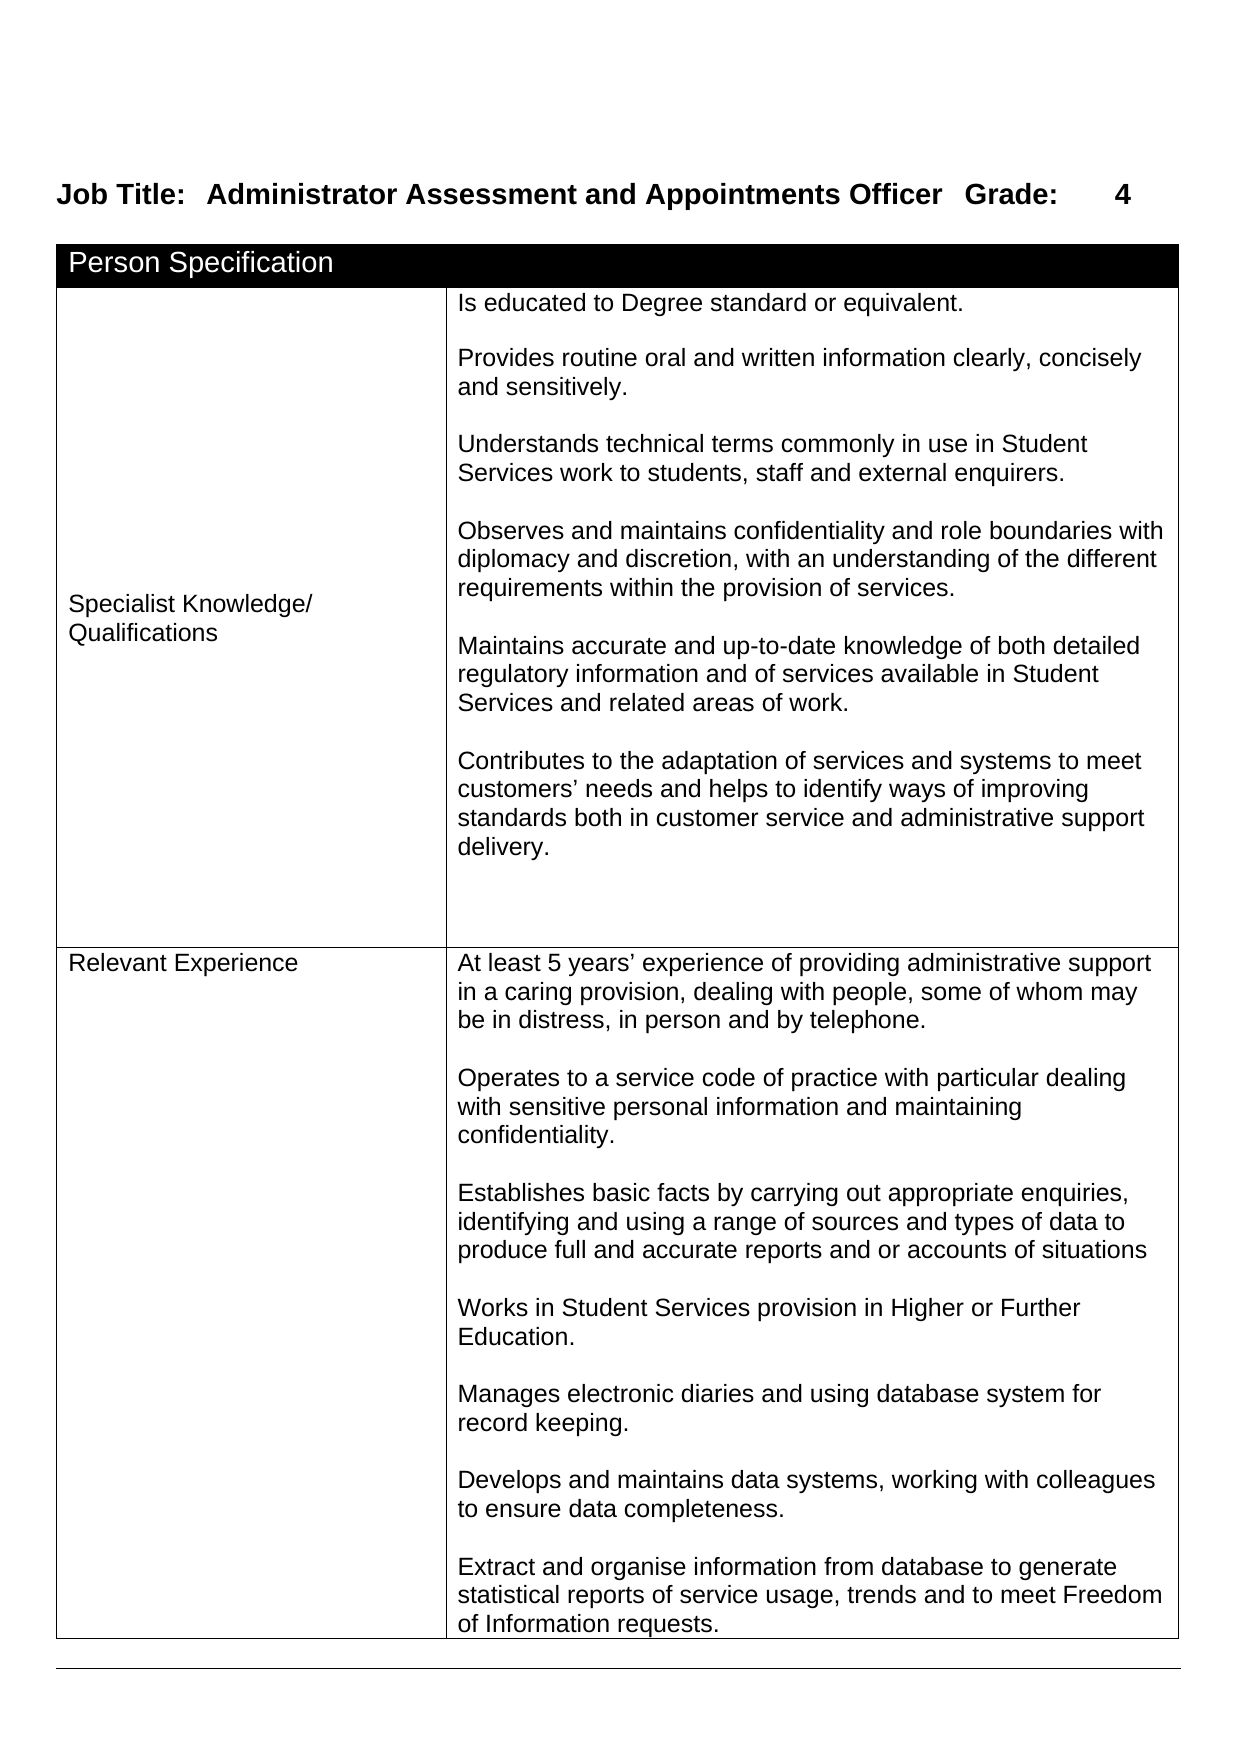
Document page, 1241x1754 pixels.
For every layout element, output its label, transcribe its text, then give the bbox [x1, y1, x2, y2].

table_cell Is educated to Degree standard or equivalent. Provides routine oral and written information clearly, concisely and sensitively. Understands technical terms commonly in use in Student Services work to students, staff and external enquirers. Observes and maintains confidentiality and role boundaries with diplomacy and discretion, with an understanding of the different requirements within the provision of services. Maintains accurate and up-to-date knowledge of both detailed regulatory information and of services available in Student Services and related areas of work. Contributes to the adaptation of services and systems to meet customers’ needs and helps to identify ways of improving standards both in customer service and administrative support delivery. [447, 288, 1178, 947]
table_cell Relevant Experience [57, 948, 446, 1638]
table_header Person Specification [57, 245, 1178, 287]
table_cell Specialist Knowledge/ Qualifications [57, 288, 446, 947]
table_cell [447, 948, 1178, 1638]
text Job Title: Administrator Assessment and Appointments Officer Grade: 4 [56, 177, 1181, 211]
